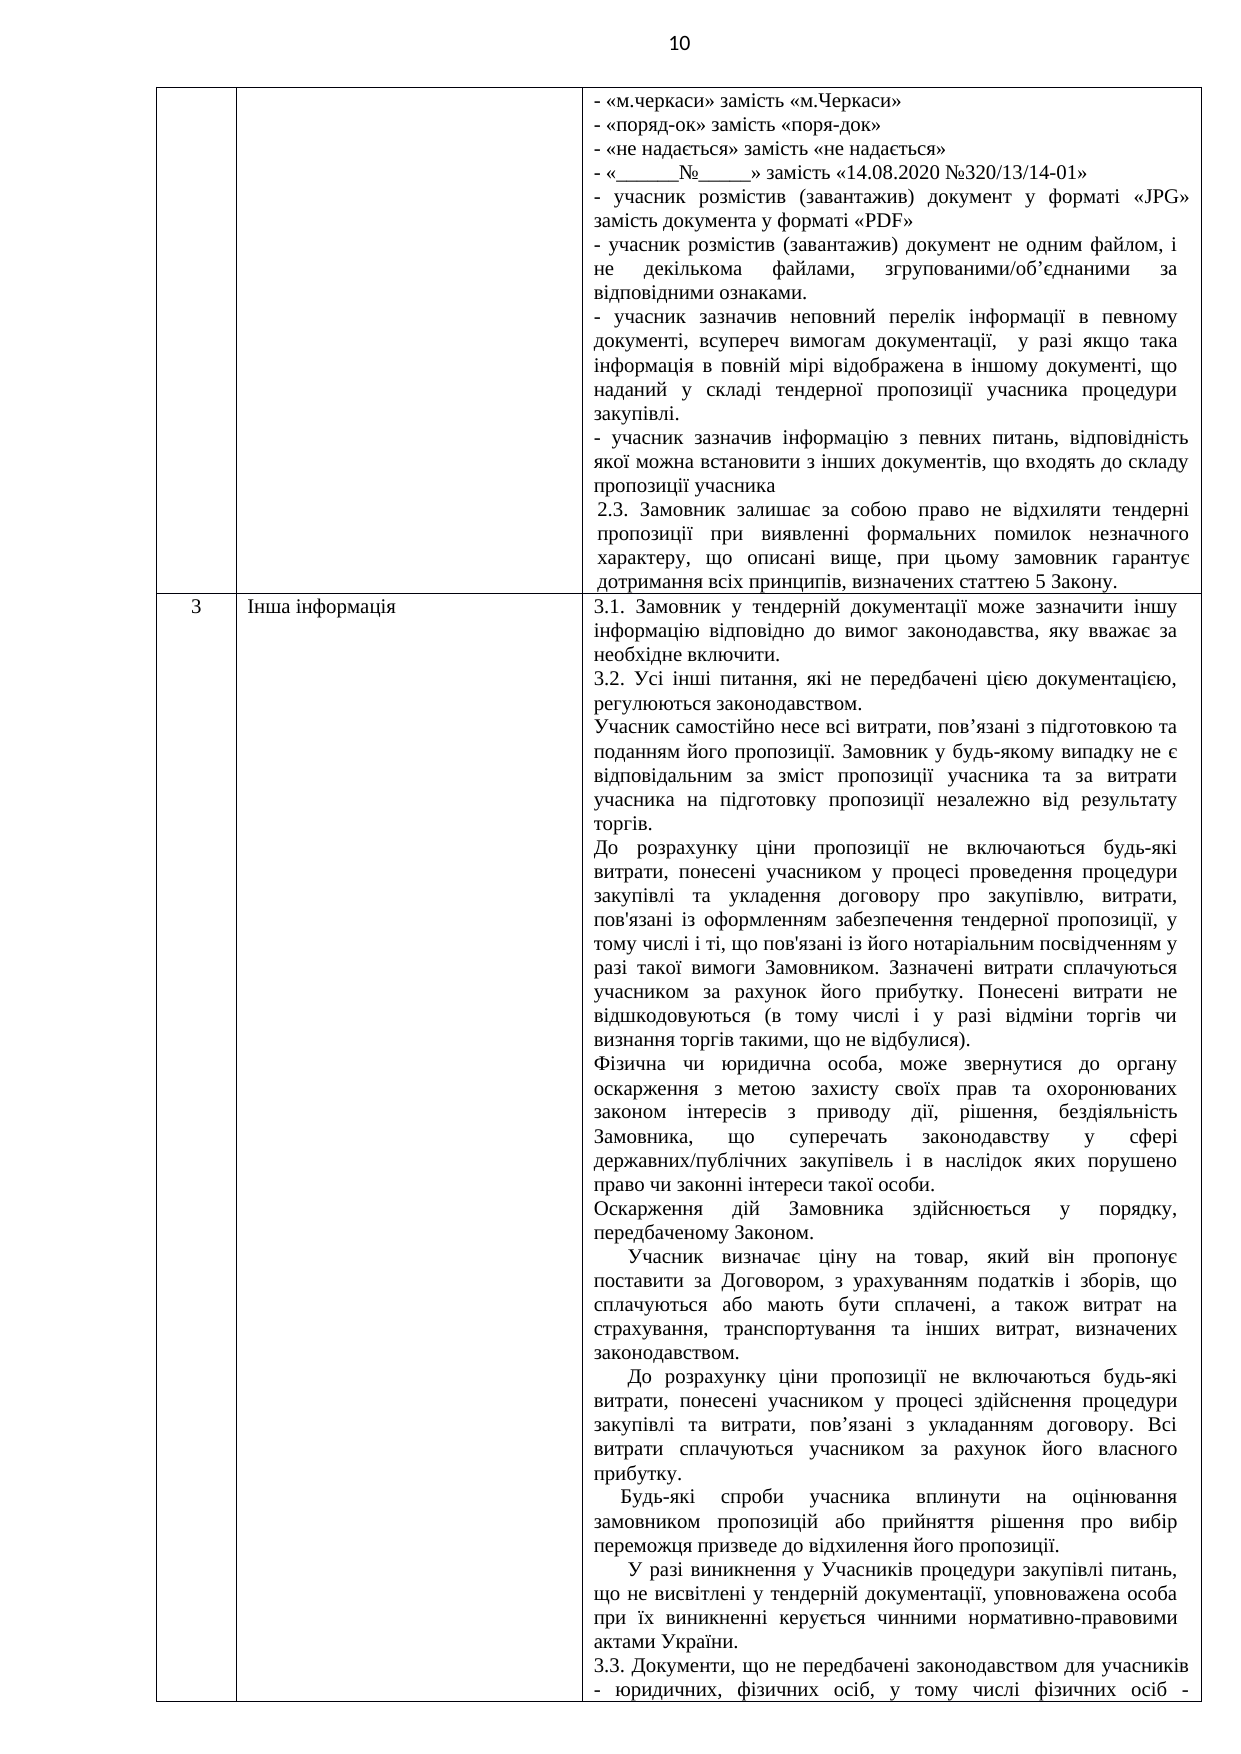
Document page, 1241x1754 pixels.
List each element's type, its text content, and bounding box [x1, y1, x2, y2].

table_cell Інша інформація [237, 594, 582, 1701]
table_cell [237, 88, 582, 593]
table_cell 3 [157, 594, 236, 1701]
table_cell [583, 88, 1201, 593]
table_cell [583, 594, 1201, 1701]
table_cell 2 [157, 88, 236, 593]
